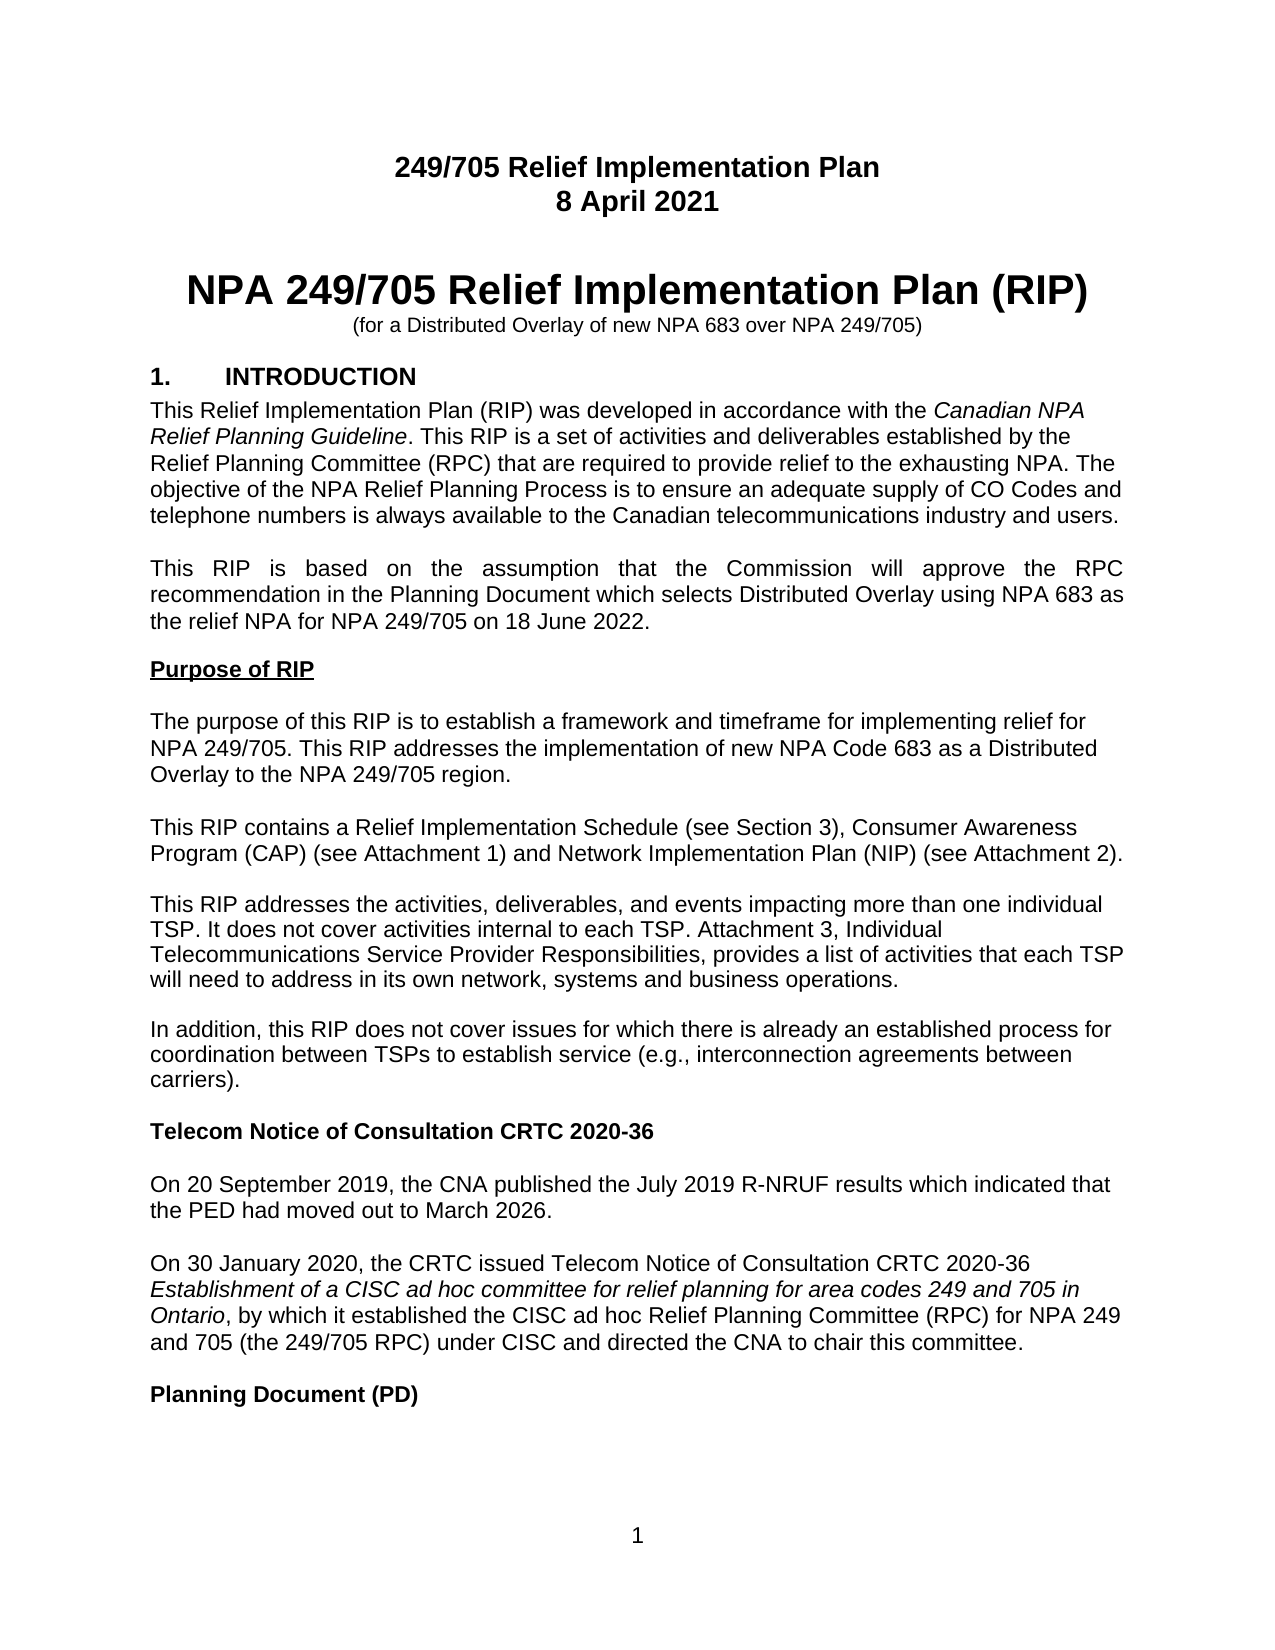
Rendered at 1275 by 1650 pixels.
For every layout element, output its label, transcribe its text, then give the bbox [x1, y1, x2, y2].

text This RIP contains a Relief Implementation Schedule (see Section 3), Consumer Awareness Program (CAP) (see Attachment 1) and Network Implementation Plan (NIP) (see Attachment 2). [150, 814, 1125, 866]
text 8 April 2021 [150, 183, 1125, 217]
text On 20 September 2019, the CNA published the July 2019 R-NRUF results which indicated that the PED had moved out to March 2026. [150, 1171, 1125, 1223]
text NPA 249/705 Relief Implementation Plan (RIP) [150, 265, 1125, 313]
text (for a Distributed Overlay of new NPA 683 over NPA 249/705) [150, 313, 1125, 337]
text This Relief Implementation Plan (RIP) was developed in accordance with the Canadian NPA Relief Planning Guideline. This RIP is a set of activities and deliverables established by the Relief Planning Committee (RPC) that are required to provide relief to the exhausting NPA. The objective of the NPA Relief Planning Process is to ensure an adequate supply of CO Codes and telephone numbers is always available to the Canadian telecommunications industry and users. [150, 397, 1125, 529]
text This RIP addresses the activities, deliverables, and events impacting more than one individual TSP. It does not cover activities internal to each TSP. Attachment 3, Individual Telecommunications Service Provider Responsibilities, provides a list of activities that each TSP will need to address in its own network, systems and business operations. [150, 893, 1125, 993]
text On 30 January 2020, the CRTC issued Telecom Notice of Consultation CRTC 2020-36 Establishment of a CISC ad hoc committee for relief planning for area codes 249 and 705 in Ontario, by which it established the CISC ad hoc Relief Planning Committee (RPC) for NPA 249 and 705 (the 249/705 RPC) under CISC and directed the CNA to chair this committee. [150, 1249, 1125, 1355]
text Purpose of RIP [150, 656, 1125, 682]
text Planning Document (PD) [150, 1381, 1125, 1408]
text In addition, this RIP does not cover issues for which there is already an established process for coordination between TSPs to establish service (e.g., interconnection agreements between carriers). [150, 1018, 1125, 1093]
text This RIP is based on the assumption that the Commission will approve the RPC recommendation in the Planning Document which selects Distributed Overlay using NPA 683 as the relief NPA for NPA 249/705 on 18 June 2022. [150, 555, 1125, 634]
text 249/705 Relief Implementation Plan [150, 150, 1125, 183]
text Telecom Notice of Consultation CRTC 2020-36 [150, 1118, 1125, 1144]
text The purpose of this RIP is to establish a framework and timeframe for implementing relief for NPA 249/705. This RIP addresses the implementation of new NPA Code 683 as a Distributed Overlay to the NPA 249/705 region. [150, 708, 1125, 787]
subtitle INTRODUCTION [150, 362, 1125, 391]
